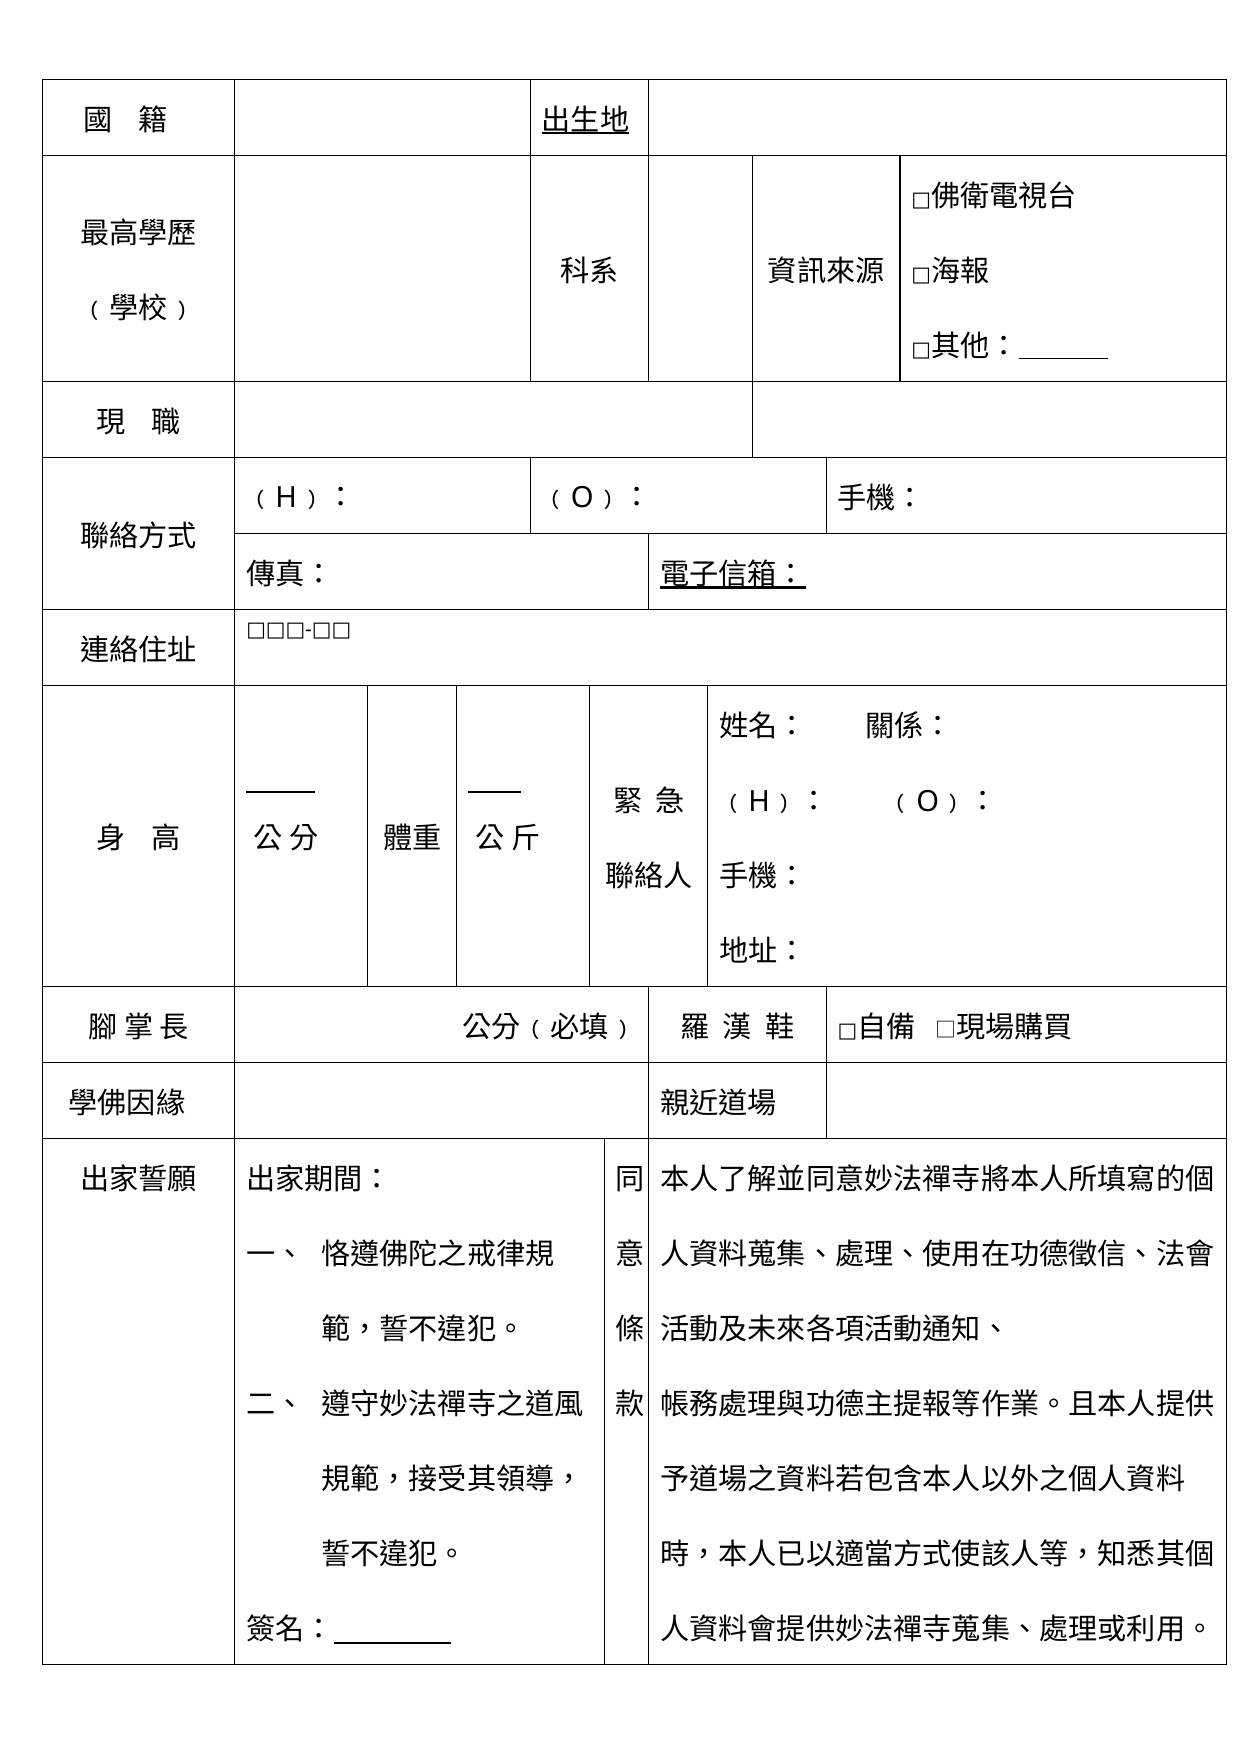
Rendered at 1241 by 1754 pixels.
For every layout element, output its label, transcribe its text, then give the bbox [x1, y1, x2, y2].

table_cell [235, 156, 530, 381]
table_cell ﹙H﹚： [235, 458, 530, 533]
table_cell [649, 80, 1226, 155]
table_cell [235, 80, 530, 155]
table_cell □佛衛電視台 □海報 □其他： [901, 156, 1226, 381]
table_cell 同 意 條 款 [605, 1139, 648, 1664]
table_cell 體重 [368, 686, 456, 986]
table_cell □□□-□□ [235, 610, 1226, 685]
table_cell 公分﹙必填﹚ [235, 987, 648, 1062]
table_cell 國 籍 [43, 80, 234, 155]
table_cell [649, 156, 752, 381]
table_cell [235, 1063, 648, 1138]
table_cell 現 職 [43, 382, 234, 457]
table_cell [235, 1139, 604, 1664]
table_cell 手機： [827, 458, 1226, 533]
table_cell 姓名： 關係： ﹙H﹚： ﹙O﹚： 手機： 地址： [708, 686, 1226, 986]
table_cell ﹙O﹚： [531, 458, 826, 533]
table_cell 連絡住址 [43, 610, 234, 685]
table_cell 緊 急 聯絡人 [590, 686, 707, 986]
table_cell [649, 1139, 1226, 1664]
table_cell 電子信箱： [649, 534, 1226, 609]
table_cell 腳 掌 長 [43, 987, 234, 1062]
table_cell 學佛因緣 [43, 1063, 234, 1138]
table_cell [827, 1063, 1226, 1138]
table_cell 公 分 [235, 686, 367, 986]
table_cell 聯絡方式 [43, 458, 234, 609]
table_cell □自備 □現場購買 [827, 987, 1226, 1062]
table_cell 親近道場 [649, 1063, 826, 1138]
table_cell 資訊來源 [753, 156, 899, 381]
table_cell 科系 [531, 156, 648, 381]
table_cell 公 斤 [457, 686, 589, 986]
table_cell [235, 382, 752, 457]
table_cell 出生地 [531, 80, 648, 155]
table_cell 身 高 [43, 686, 234, 986]
table_cell 出家誓願 [43, 1139, 234, 1664]
table_cell 羅 漢 鞋 [649, 987, 826, 1062]
table_cell 傳真： [235, 534, 648, 609]
table_cell 最高學歷 ﹙學校﹚ [43, 156, 234, 381]
table_cell [753, 382, 1226, 457]
